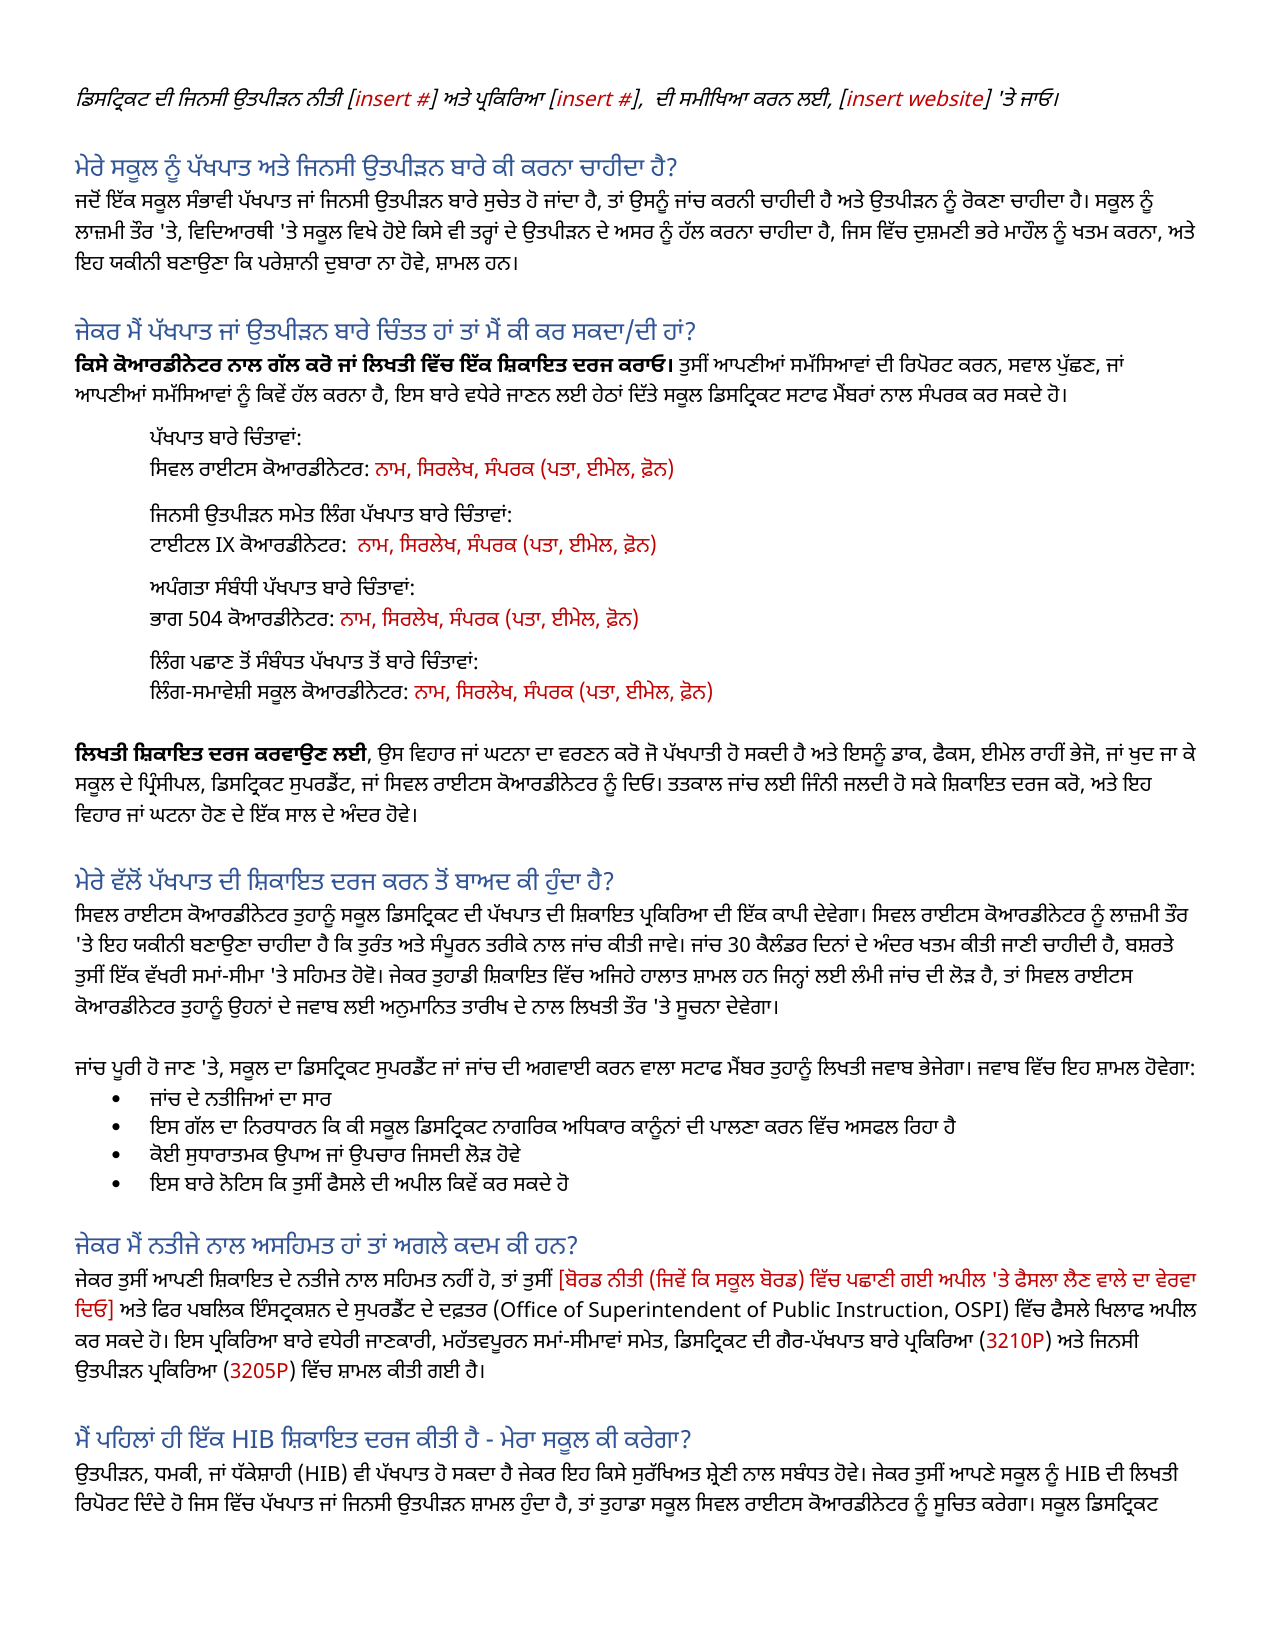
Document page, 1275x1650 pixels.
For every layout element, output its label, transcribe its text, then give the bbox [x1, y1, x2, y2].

text ਮੈਂ ਪਹਿਲਾਂ ਹੀ ਇੱਕ HIB ਸ਼ਿਕਾਇਤ ਦਰਜ ਕੀਤੀ ਹੈ - ਮੇਰਾ ਸਕੂਲ ਕੀ ਕਰੇਗਾ? [75, 1422, 1200, 1456]
text ਲਿਖਤੀ ਸ਼ਿਕਾਇਤ ਦਰਜ ਕਰਵਾਉਣ ਲਈ, ਉਸ ਵਿਹਾਰ ਜਾਂ ਘਟਨਾ ਦਾ ਵਰਣਨ ਕਰੋ ਜੋ ਪੱਖਪਾਤੀ ਹੋ ਸਕਦੀ ਹੈ ਅਤੇ ਇਸਨੂੰ ਡਾਕ, ਫੈਕਸ, ਈਮੇਲ ਰਾਹੀਂ ਭੇਜੋ, ਜਾਂ ਖੁਦ ਜਾ ਕੇ ਸਕੂਲ ਦੇ ਪ੍ਰਿੰਸੀਪਲ, ਡਿਸਟ੍ਰਿਕਟ ਸੁਪਰਡੈਂਟ, ਜਾਂ ਸਿਵਲ ਰਾਈਟਸ ਕੋਆਰਡੀਨੇਟਰ ਨੂੰ ਦਿਓ। ਤਤਕਾਲ ਜਾਂਚ ਲਈ ਜਿੰਨੀ ਜਲਦੀ ਹੋ ਸਕੇ ਸ਼ਿਕਾਇਤ ਦਰਜ ਕਰੋ, ਅਤੇ ਇਹ ਵਿਹਾਰ ਜਾਂ ਘਟਨਾ ਹੋਣ ਦੇ ਇੱਕ ਸਾਲ ਦੇ ਅੰਦਰ ਹੋਵੇ। [75, 739, 1200, 828]
text ਪੱਖਪਾਤ ਬਾਰੇ ਚਿੰਤਾਵਾਂ: [150, 423, 1200, 452]
text ਜੇਕਰ ਮੈਂ ਪੱਖਪਾਤ ਜਾਂ ਉਤਪੀੜਨ ਬਾਰੇ ਚਿੰਤਤ ਹਾਂ ਤਾਂ ਮੈਂ ਕੀ ਕਰ ਸਕਦਾ/ਦੀ ਹਾਂ? [75, 313, 1200, 347]
text ਸਿਵਲ ਰਾਈਟਸ ਕੋਆਰਡੀਨੇਟਰ ਤੁਹਾਨੂੰ ਸਕੂਲ ਡਿਸਟ੍ਰਿਕਟ ਦੀ ਪੱਖਪਾਤ ਦੀ ਸ਼ਿਕਾਇਤ ਪ੍ਰਕਿਰਿਆ ਦੀ ਇੱਕ ਕਾਪੀ ਦੇਵੇਗਾ। ਸਿਵਲ ਰਾਈਟਸ ਕੋਆਰਡੀਨੇਟਰ ਨੂੰ ਲਾਜ਼ਮੀ ਤੌਰ 'ਤੇ ਇਹ ਯਕੀਨੀ ਬਣਾਉਣਾ ਚਾਹੀਦਾ ਹੈ ਕਿ ਤੁਰੰਤ ਅਤੇ ਸੰਪੂਰਨ ਤਰੀਕੇ ਨਾਲ ਜਾਂਚ ਕੀਤੀ ਜਾਵੇ। ਜਾਂਚ 30 ਕੈਲੰਡਰ ਦਿਨਾਂ ਦੇ ਅੰਦਰ ਖਤਮ ਕੀਤੀ ਜਾਣੀ ਚਾਹੀਦੀ ਹੈ, ਬਸ਼ਰਤੇ ਤੁਸੀਂ ਇੱਕ ਵੱਖਰੀ ਸਮਾਂ-ਸੀਮਾ 'ਤੇ ਸਹਿਮਤ ਹੋਵੋ। ਜੇਕਰ ਤੁਹਾਡੀ ਸ਼ਿਕਾਇਤ ਵਿੱਚ ਅਜਿਹੇ ਹਾਲਾਤ ਸ਼ਾਮਲ ਹਨ ਜਿਨ੍ਹਾਂ ਲਈ ਲੰਮੀ ਜਾਂਚ ਦੀ ਲੋੜ ਹੈ, ਤਾਂ ਸਿਵਲ ਰਾਈਟਸ ਕੋਆਰਡੀਨੇਟਰ ਤੁਹਾਨੂੰ ਉਹਨਾਂ ਦੇ ਜਵਾਬ ਲਈ ਅਨੁਮਾਨਿਤ ਤਾਰੀਖ ਦੇ ਨਾਲ ਲਿਖਤੀ ਤੌਰ 'ਤੇ ਸੂਚਨਾ ਦੇਵੇਗਾ। [75, 900, 1200, 1020]
text ਕਿਸੇ ਕੋਆਰਡੀਨੇਟਰ ਨਾਲ ਗੱਲ ਕਰੋ ਜਾਂ ਲਿਖਤੀ ਵਿੱਚ ਇੱਕ ਸ਼ਿਕਾਇਤ ਦਰਜ ਕਰਾਓ। ਤੁਸੀਂ ਆਪਣੀਆਂ ਸਮੱਸਿਆਵਾਂ ਦੀ ਰਿਪੋਰਟ ਕਰਨ, ਸਵਾਲ ਪੁੱਛਣ, ਜਾਂ ਆਪਣੀਆਂ ਸਮੱਸਿਆਵਾਂ ਨੂੰ ਕਿਵੇਂ ਹੱਲ ਕਰਨਾ ਹੈ, ਇਸ ਬਾਰੇ ਵਧੇਰੇ ਜਾਣਨ ਲਈ ਹੇਠਾਂ ਦਿੱਤੇ ਸਕੂਲ ਡਿਸਟ੍ਰਿਕਟ ਸਟਾਫ ਮੈਂਬਰਾਂ ਨਾਲ ਸੰਪਰਕ ਕਰ ਸਕਦੇ ਹੋ। [75, 350, 1200, 409]
text ਭਾਗ 504 ਕੋਆਰਡੀਨੇਟਰ: ਨਾਮ, ਸਿਰਲੇਖ, ਸੰਪਰਕ (ਪਤਾ, ਈਮੇਲ, ਫ਼ੋਨ) [150, 604, 1200, 632]
text ਲਿੰਗ ਪਛਾਣ ਤੋਂ ਸੰਬੰਧਤ ਪੱਖਪਾਤ ਤੋਂ ਬਾਰੇ ਚਿੰਤਾਵਾਂ: [150, 647, 1200, 675]
list ਇਸ ਬਾਰੇ ਨੋਟਿਸ ਕਿ ਤੁਸੀਂ ਫੈਸਲੇ ਦੀ ਅਪੀਲ ਕਿਵੇਂ ਕਰ ਸਕਦੇ ਹੋ [112, 1169, 1200, 1197]
text ਡਿਸਟ੍ਰਿਕਟ ਦੀ ਜਿਨਸੀ ਉਤਪੀੜਨ ਨੀਤੀ [insert #] ਅਤੇ ਪ੍ਰਕਿਰਿਆ [insert #], ਦੀ ਸਮੀਖਿਆ ਕਰਨ ਲਈ, [insert website] 'ਤੇ ਜਾਓ। [75, 84, 1200, 113]
text ਜਦੋਂ ਇੱਕ ਸਕੂਲ ਸੰਭਾਵੀ ਪੱਖਪਾਤ ਜਾਂ ਜਿਨਸੀ ਉਤਪੀੜਨ ਬਾਰੇ ਸੁਚੇਤ ਹੋ ਜਾਂਦਾ ਹੈ, ਤਾਂ ਉਸਨੂੰ ਜਾਂਚ ਕਰਨੀ ਚਾਹੀਦੀ ਹੈ ਅਤੇ ਉਤਪੀੜਨ ਨੂੰ ਰੋਕਣਾ ਚਾਹੀਦਾ ਹੈ। ਸਕੂਲ ਨੂੰ ਲਾਜ਼ਮੀ ਤੌਰ 'ਤੇ, ਵਿਦਿਆਰਥੀ 'ਤੇ ਸਕੂਲ ਵਿਖੇ ਹੋਏ ਕਿਸੇ ਵੀ ਤਰ੍ਹਾਂ ਦੇ ਉਤਪੀੜਨ ਦੇ ਅਸਰ ਨੂੰ ਹੱਲ ਕਰਨਾ ਚਾਹੀਦਾ ਹੈ, ਜਿਸ ਵਿੱਚ ਦੁਸ਼ਮਣੀ ਭਰੇ ਮਾਹੌਲ ਨੂੰ ਖਤਮ ਕਰਨਾ, ਅਤੇ ਇਹ ਯਕੀਨੀ ਬਣਾਉਣਾ ਕਿ ਪਰੇਸ਼ਾਨੀ ਦੁਬਾਰਾ ਨਾ ਹੋਵੇ, ਸ਼ਾਮਲ ਹਨ। [75, 187, 1200, 276]
list ਕੋਈ ਸੁਧਾਰਾਤਮਕ ਉਪਾਅ ਜਾਂ ਉਪਚਾਰ ਜਿਸਦੀ ਲੋੜ ਹੋਵੇ [112, 1141, 1200, 1169]
text ਜਿਨਸੀ ਉਤਪੀੜਨ ਸਮੇਤ ਲਿੰਗ ਪੱਖਪਾਤ ਬਾਰੇ ਚਿੰਤਾਵਾਂ: [150, 500, 1200, 528]
text ਮੇਰੇ ਵੱਲੋਂ ਪੱਖਪਾਤ ਦੀ ਸ਼ਿਕਾਇਤ ਦਰਜ ਕਰਨ ਤੋਂ ਬਾਅਦ ਕੀ ਹੁੰਦਾ ਹੈ? [75, 863, 1200, 897]
text ਮੇਰੇ ਸਕੂਲ ਨੂੰ ਪੱਖਪਾਤ ਅਤੇ ਜਿਨਸੀ ਉਤਪੀੜਨ ਬਾਰੇ ਕੀ ਕਰਨਾ ਚਾਹੀਦਾ ਹੈ? [75, 150, 1200, 184]
text ਜੇਕਰ ਤੁਸੀਂ ਆਪਣੀ ਸ਼ਿਕਾਇਤ ਦੇ ਨਤੀਜੇ ਨਾਲ ਸਹਿਮਤ ਨਹੀਂ ਹੋ, ਤਾਂ ਤੁਸੀਂ [ਬੋਰਡ ਨੀਤੀ (ਜਿਵੇਂ ਕਿ ਸਕੂਲ ਬੋਰਡ) ਵਿੱਚ ਪਛਾਣੀ ਗਈ ਅਪੀਲ 'ਤੇ ਫੈਸਲਾ ਲੈਣ ਵਾਲੇ ਦਾ ਵੇਰਵਾ ਦਿਓ] ਅਤੇ ਫਿਰ ਪਬਲਿਕ ਇੰਸਟ੍ਰਕਸ਼ਨ ਦੇ ਸੁਪਰਡੈਂਟ ਦੇ ਦਫ਼ਤਰ (Office of Superintendent of Public Instruction, OSPI) ਵਿੱਚ ਫੈਸਲੇ ਖਿਲਾਫ ਅਪੀਲ ਕਰ ਸਕਦੇ ਹੋ। ਇਸ ਪ੍ਰਕਿਰਿਆ ਬਾਰੇ ਵਧੇਰੀ ਜਾਣਕਾਰੀ, ਮਹੱਤਵਪੂਰਨ ਸਮਾਂ-ਸੀਮਾਵਾਂ ਸਮੇਤ, ਡਿਸਟ੍ਰਿਕਟ ਦੀ ਗੈਰ-ਪੱਖਪਾਤ ਬਾਰੇ ਪ੍ਰਕਿਰਿਆ (3210P) ਅਤੇ ਜਿਨਸੀ ਉਤਪੀੜਨ ਪ੍ਰਕਿਰਿਆ (3205P) ਵਿੱਚ ਸ਼ਾਮਲ ਕੀਤੀ ਗਈ ਹੈ। [75, 1265, 1200, 1385]
text ਜੇਕਰ ਮੈਂ ਨਤੀਜੇ ਨਾਲ ਅਸਹਿਮਤ ਹਾਂ ਤਾਂ ਅਗਲੇ ਕਦਮ ਕੀ ਹਨ? [75, 1228, 1200, 1262]
list ਜਾਂਚ ਦੇ ਨਤੀਜਿਆਂ ਦਾ ਸਾਰ [112, 1084, 1200, 1112]
text ਅਪੰਗਤਾ ਸੰਬੰਧੀ ਪੱਖਪਾਤ ਬਾਰੇ ਚਿੰਤਾਵਾਂ: [150, 573, 1200, 602]
text ਸਿਵਲ ਰਾਈਟਸ ਕੋਆਰਡੀਨੇਟਰ: ਨਾਮ, ਸਿਰਲੇਖ, ਸੰਪਰਕ (ਪਤਾ, ਈਮੇਲ, ਫ਼ੋਨ) [150, 454, 1200, 482]
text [75, 1459, 1200, 1518]
list ਇਸ ਗੱਲ ਦਾ ਨਿਰਧਾਰਨ ਕਿ ਕੀ ਸਕੂਲ ਡਿਸਟ੍ਰਿਕਟ ਨਾਗਰਿਕ ਅਧਿਕਾਰ ਕਾਨੂੰਨਾਂ ਦੀ ਪਾਲਣਾ ਕਰਨ ਵਿੱਚ ਅਸਫਲ ਰਿਹਾ ਹੈ [112, 1112, 1200, 1141]
text ਜਾਂਚ ਪੂਰੀ ਹੋ ਜਾਣ 'ਤੇ, ਸਕੂਲ ਦਾ ਡਿਸਟ੍ਰਿਕਟ ਸੁਪਰਡੈਂਟ ਜਾਂ ਜਾਂਚ ਦੀ ਅਗਵਾਈ ਕਰਨ ਵਾਲਾ ਸਟਾਫ ਮੈਂਬਰ ਤੁਹਾਨੂੰ ਲਿਖਤੀ ਜਵਾਬ ਭੇਜੇਗਾ। ਜਵਾਬ ਵਿੱਚ ਇਹ ਸ਼ਾਮਲ ਹੋਵੇਗਾ: [75, 1053, 1200, 1081]
text ਲਿੰਗ-ਸਮਾਵੇਸ਼ੀ ਸਕੂਲ ਕੋਆਰਡੀਨੇਟਰ: ਨਾਮ, ਸਿਰਲੇਖ, ਸੰਪਰਕ (ਪਤਾ, ਈਮੇਲ, ਫ਼ੋਨ) [150, 677, 1200, 706]
text ਟਾਈਟਲ IX ਕੋਆਰਡੀਨੇਟਰ: ਨਾਮ, ਸਿਰਲੇਖ, ਸੰਪਰਕ (ਪਤਾ, ਈਮੇਲ, ਫ਼ੋਨ) [150, 531, 1200, 559]
